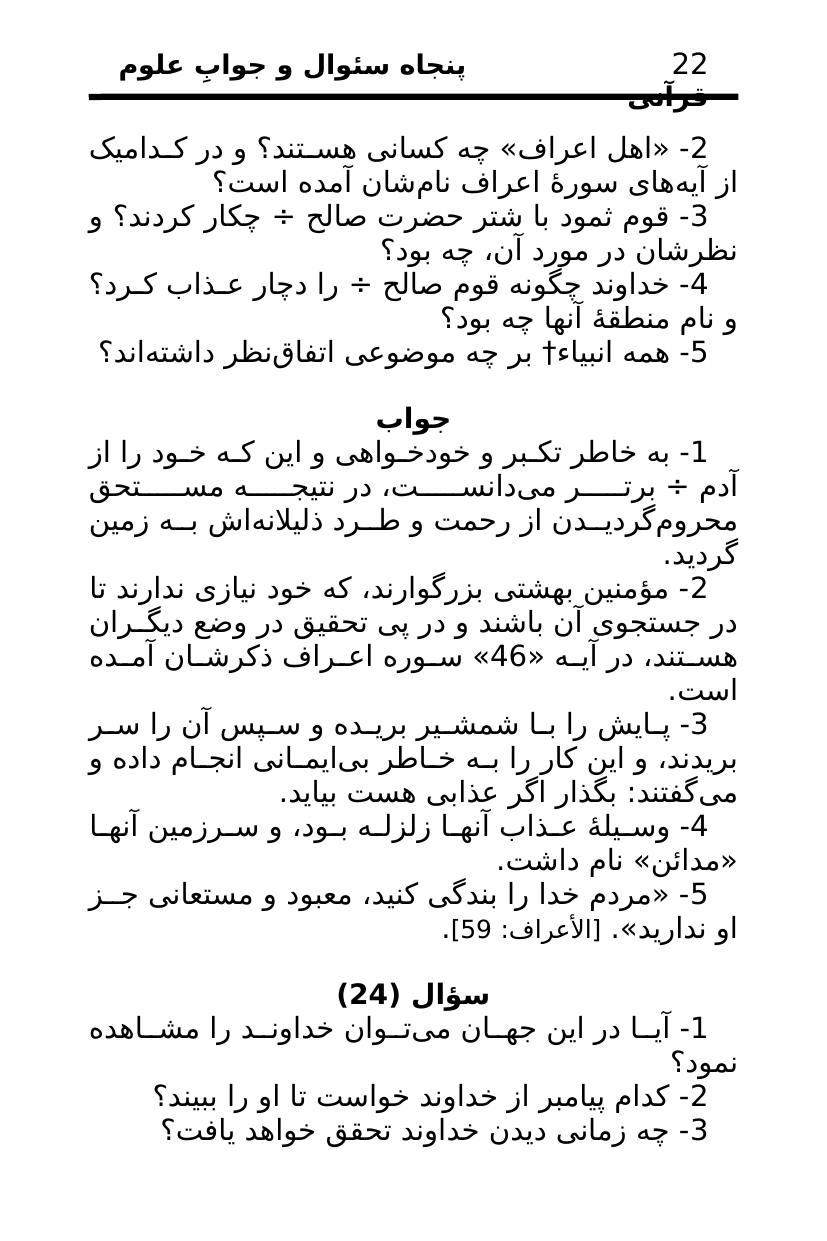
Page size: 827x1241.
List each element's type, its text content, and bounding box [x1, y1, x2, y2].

text 3- قوم ثمود با شتر حضرت صالح ÷ چکار کردند؟ و نظرشان در مورد آن، چه بود؟ [89, 199, 738, 267]
text 5- «مردم خدا را بندگی کنید، معبود و مستعانی جز او ندارید». [الأعراف: 59]. [89, 877, 738, 945]
text 5- همه انبیاء† بر چه موضوعی اتفاق‌نظر داشته‌اند؟ [89, 335, 738, 369]
text 4- خداوند چگونه قوم صالح ÷ را دچار عذاب کرد؟ و نام منطقۀ آنها چه بود؟ [89, 267, 738, 335]
text 2- کدام پیامبر از خداوند خواست تا او را ببیند؟ [89, 1079, 738, 1113]
text 1- به خاطر تکبر و خودخواهی و این که خود را از آدم ÷ برتر می‌دانست، در نتیجه مستحق محروم‌گردیدن از رحمت و طرد ذلیلانه‌اش به زمین گردید. [89, 436, 738, 571]
text 3- چه زمانی دیدن خداوند تحقق خواهد یافت؟ [89, 1113, 738, 1147]
text سؤال (24) [89, 978, 738, 1011]
text 3- پایش را با شمشیر بریده و سپس آن را سر بریدند، و این کار را به خاطر بی‌ایمانی انجام داده و می‌گفتند: بگذار اگر عذابی هست بیاید. [89, 707, 738, 809]
text جواب [89, 403, 738, 436]
text 1- آیا در این جهان می‌توان خداوند را مشاهده نمود؟ [89, 1011, 738, 1079]
text 2- «اهل اعراف» چه کسانی هستند؟ و در کدامیک از آیه‌های سورۀ اعراف نام‌شان آمده است؟ [89, 132, 738, 199]
text 4- وسیلۀ عذاب آنها زلزله بود، و سرزمین آنها «مدائن» نام داشت. [89, 809, 738, 877]
text 2- مؤمنین بهشتی بزرگوارند، که خود نیازی ندارند تا در جستجوی آن باشند و در پی تحقیق در وضع دیگران هستند، در آیه «46» سوره اعراف ذکرشان آمده است. [89, 571, 738, 707]
